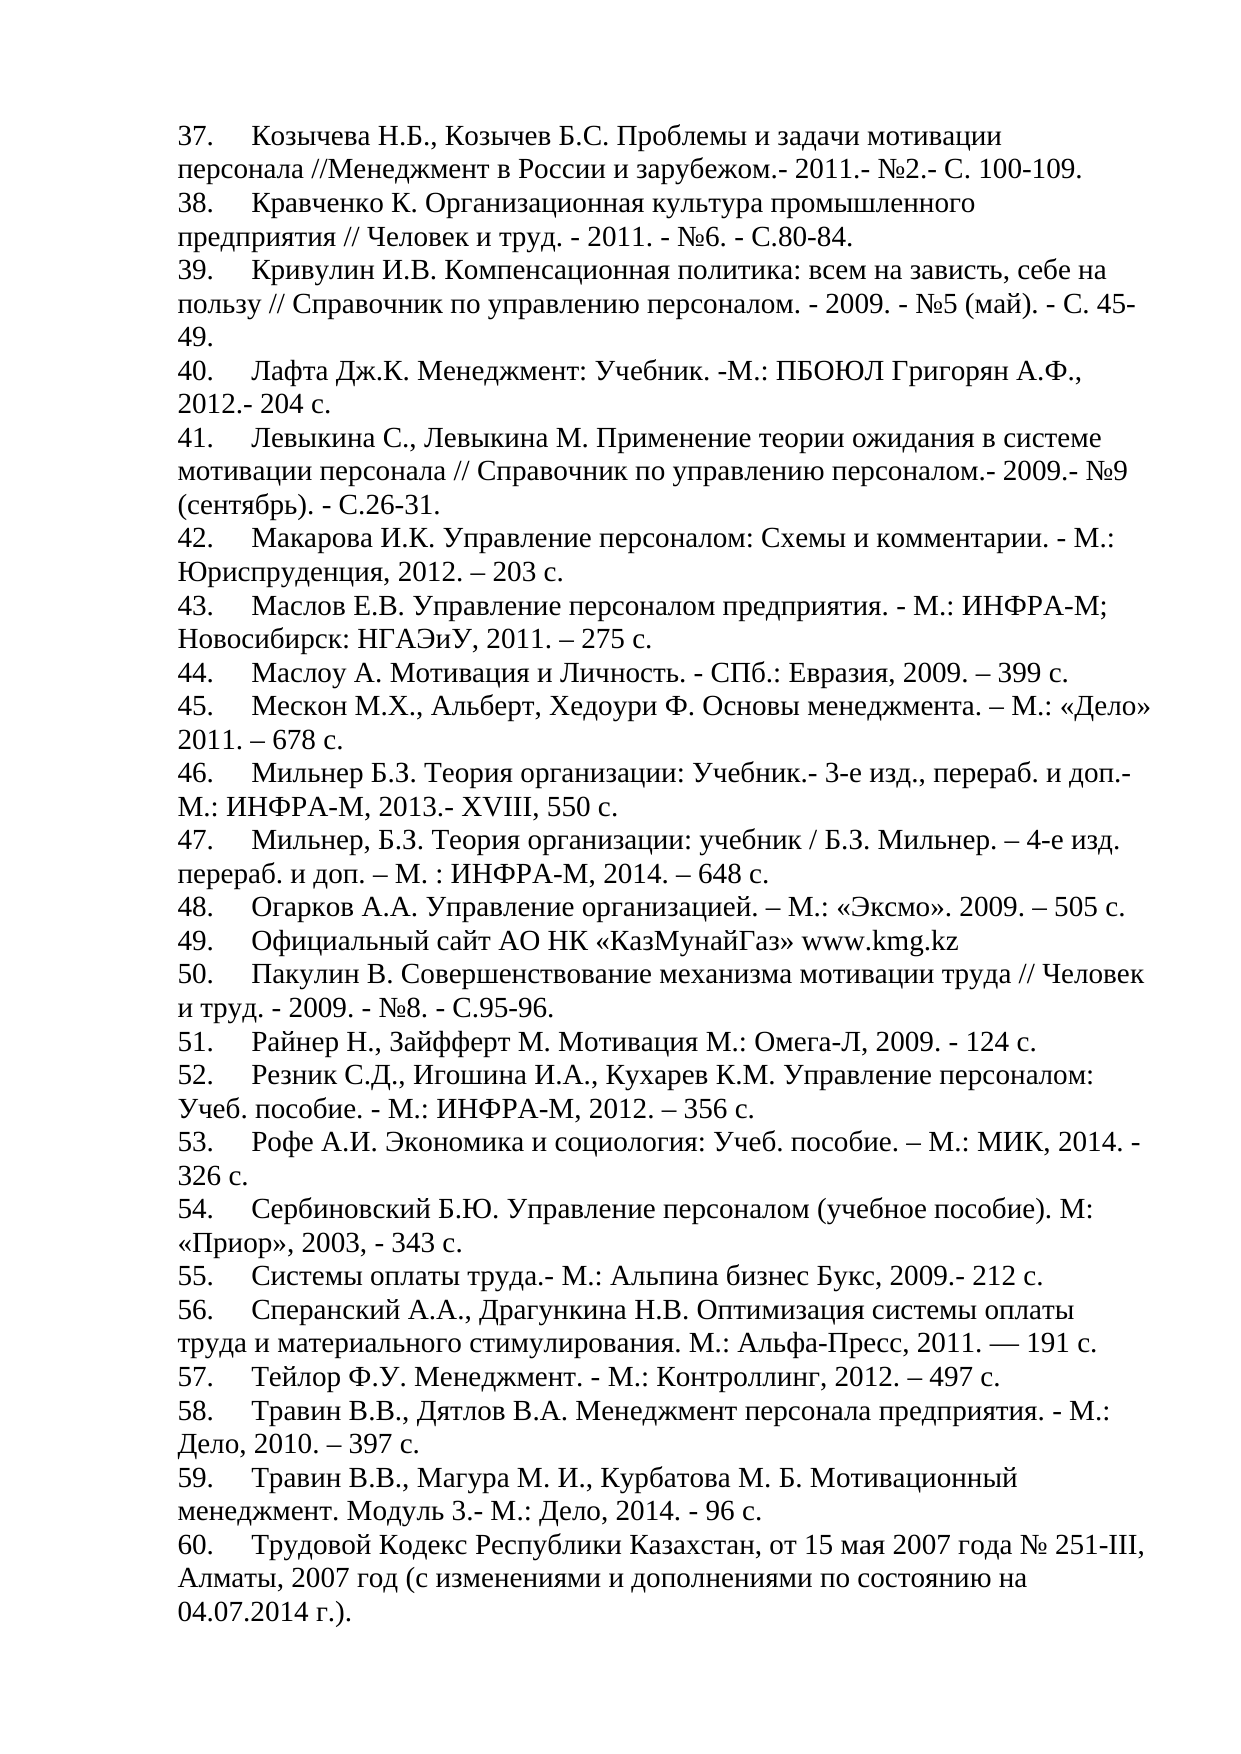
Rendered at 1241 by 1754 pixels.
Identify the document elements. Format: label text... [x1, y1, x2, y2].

text 46. Мильнер Б.З. Теория организации: Учебник.- 3-е изд., перераб. и доп.- М.: ИНФРА-М, 2013.- XVIII, 550 с. [177, 755, 1152, 822]
text 40. Лафта Дж.К. Менеджмент: Учебник. -М.: ПБОЮЛ Григорян А.Ф., 2012.- 204 с. [177, 353, 1152, 420]
text 57. Тейлор Ф.У. Менеджмент. - М.: Контроллинг, 2012. – 497 с. [177, 1359, 1152, 1393]
text 51. Райнер Н., Зайфферт М. Мотивация М.: Омега-Л, 2009. - 124 с. [177, 1024, 1152, 1057]
text 50. Пакулин В. Совершенствование механизма мотивации труда // Человек и труд. - 2009. - №8. - С.95-96. [177, 957, 1152, 1024]
text 37. Козычева Н.Б., Козычев Б.С. Проблемы и задачи мотивации персонала //Менеджмент в России и зарубежом.- 2011.- №2.- С. 100-109. [177, 118, 1152, 185]
text 42. Макарова И.К. Управление персоналом: Схемы и комментарии. - М.: Юриспруденция, 2012. – 203 с. [177, 521, 1152, 588]
text 56. Сперанский A.A., Драгункина Н.В. Оптимизация системы оплаты труда и материального стимулирования. М.: Альфа-Пресс, 2011. — 191 с. [177, 1292, 1152, 1359]
text 52. Резник С.Д., Игошина И.А., Кухарев К.М. Управление персоналом: Учеб. пособие. - М.: ИНФРА-М, 2012. – 356 с. [177, 1057, 1152, 1124]
text 44. Маслоу А. Мотивация и Личность. - СПб.: Евразия, 2009. – 399 с. [177, 655, 1152, 688]
text 45. Мескон М.Х., Альберт, Хедоури Ф. Основы менеджмента. – М.: «Дело» 2011. – 678 с. [177, 688, 1152, 755]
text 47. Мильнер, Б.З. Теория организации: учебник / Б.З. Мильнер. – 4-е изд. перераб. и доп. – М. : ИНФРА-М, 2014. – 648 с. [177, 822, 1152, 889]
text 60. Трудовой Кодекс Республики Казахстан, от 15 мая 2007 года № 251-III, Алматы, 2007 год (с изменениями и дополнениями по состоянию на 04.07.2014 г.). [177, 1527, 1152, 1627]
text 38. Кравченко К. Организационная культура промышленного предприятия // Человек и труд. - 2011. - №6. - С.80-84. [177, 185, 1152, 252]
text 59. Травин В.В., Магура М. И., Курбатова М. Б. Мотивационный менеджмент. Модуль 3.- М.: Дело, 2014. - 96 с. [177, 1460, 1152, 1527]
text 54. Сербиновский Б.Ю. Управление персоналом (учебное пособие). М: «Приор», 2003, - 343 с. [177, 1191, 1152, 1258]
text 55. Системы оплаты труда.- М.: Альпина бизнес Букс, 2009.- 212 с. [177, 1258, 1152, 1292]
text 39. Кривулин И.В. Компенсационная политика: всем на зависть, себе на пользу // Справочник по управлению персоналом. - 2009. - №5 (май). - С. 45-49. [177, 252, 1152, 353]
text 43. Маслов Е.В. Управление персоналом предприятия. - М.: ИНФРА-М; Новосибирск: НГАЭиУ, 2011. – 275 с. [177, 588, 1152, 655]
text 53. Рофе А.И. Экономика и социология: Учеб. пособие. – М.: МИК, 2014. - 326 с. [177, 1124, 1152, 1191]
text 58. Травин В.В., Дятлов В.А. Менеджмент персонала предприятия. - М.: Дело, 2010. – 397 с. [177, 1393, 1152, 1460]
text 41. Левыкина С., Левыкина М. Применение теории ожидания в системе мотивации персонала // Справочник по управлению персоналом.- 2009.- №9 (сентябрь). - С.26-31. [177, 420, 1152, 521]
text 49. Официальный сайт АО НК «КазМунайГаз» www.kmg.kz [177, 923, 1152, 957]
text 48. Огарков А.А. Управление организацией. – М.: «Эксмо». 2009. – 505 с. [177, 889, 1152, 923]
